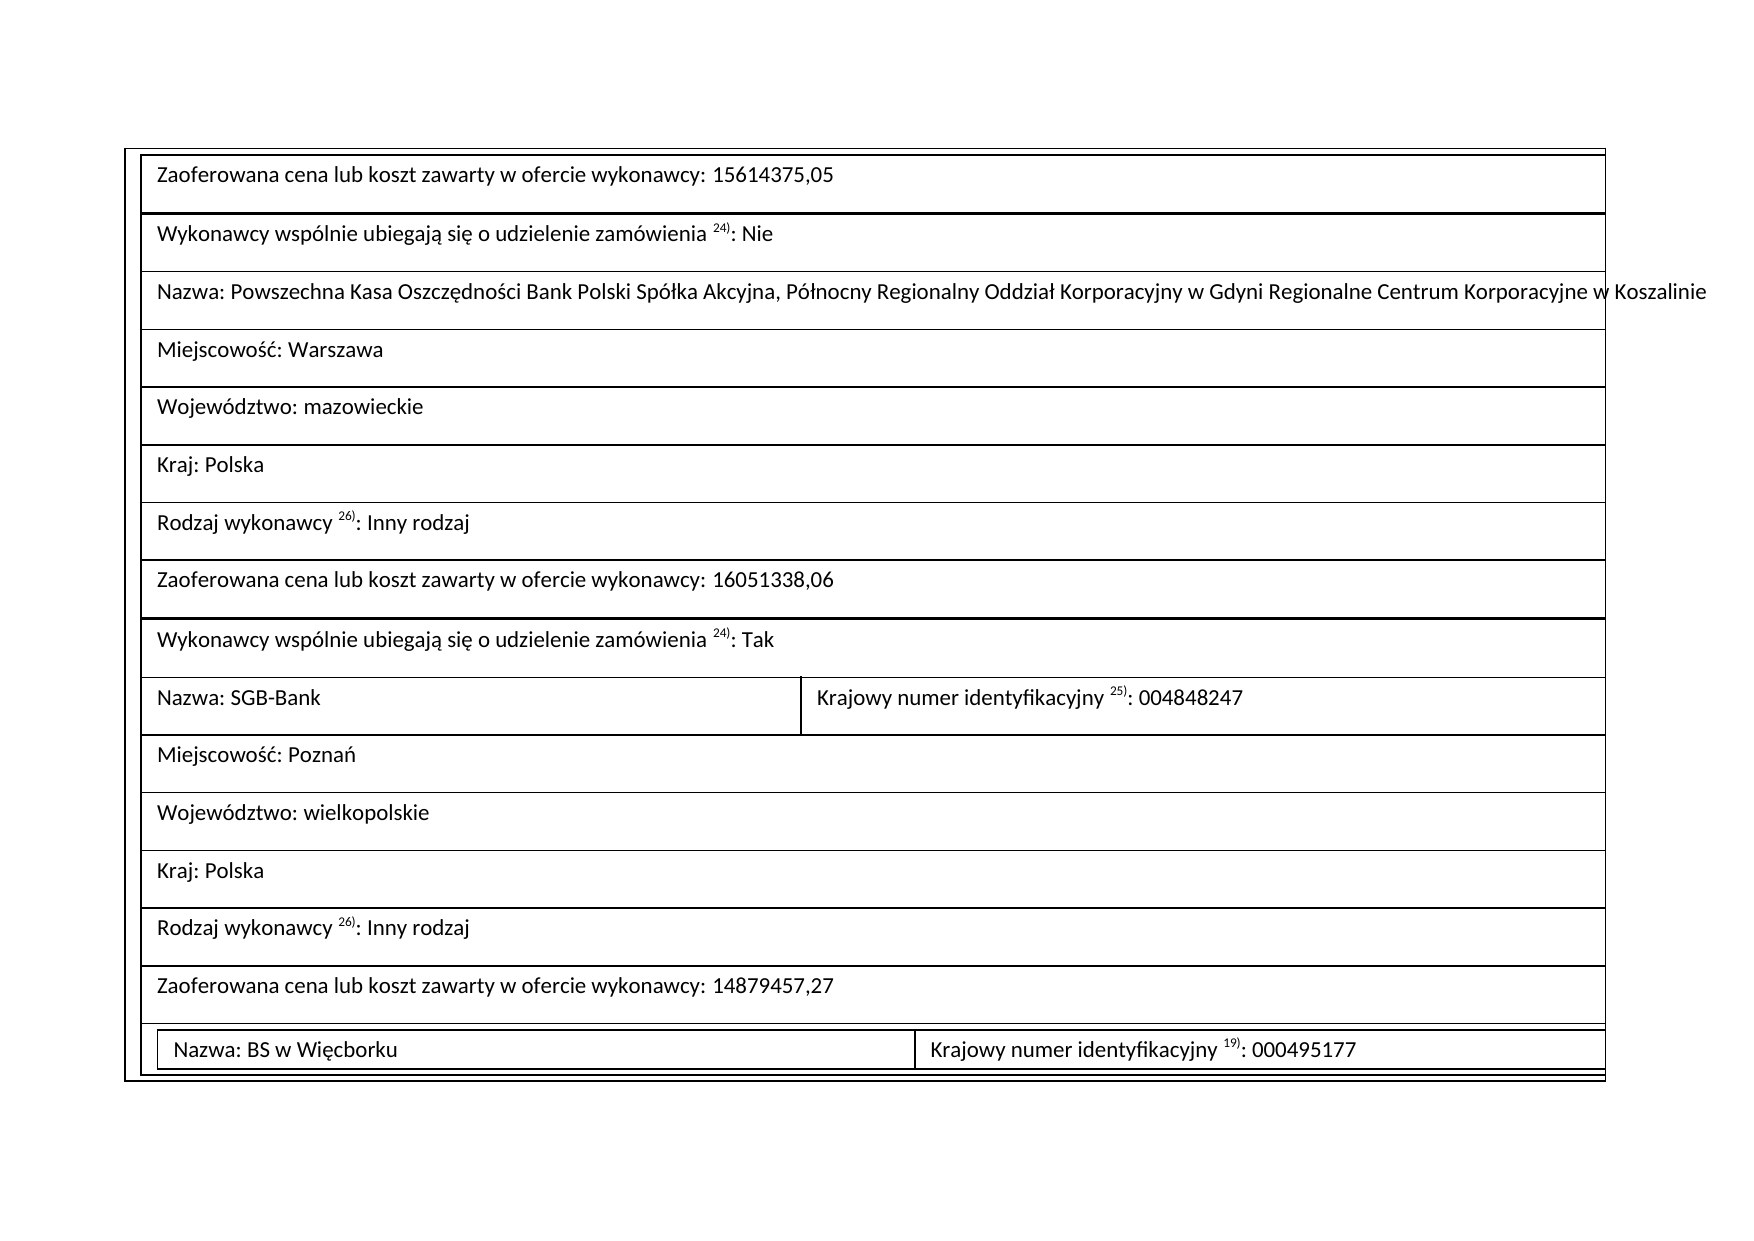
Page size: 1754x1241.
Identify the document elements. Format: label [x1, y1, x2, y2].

table_cell [126, 149, 1605, 1080]
